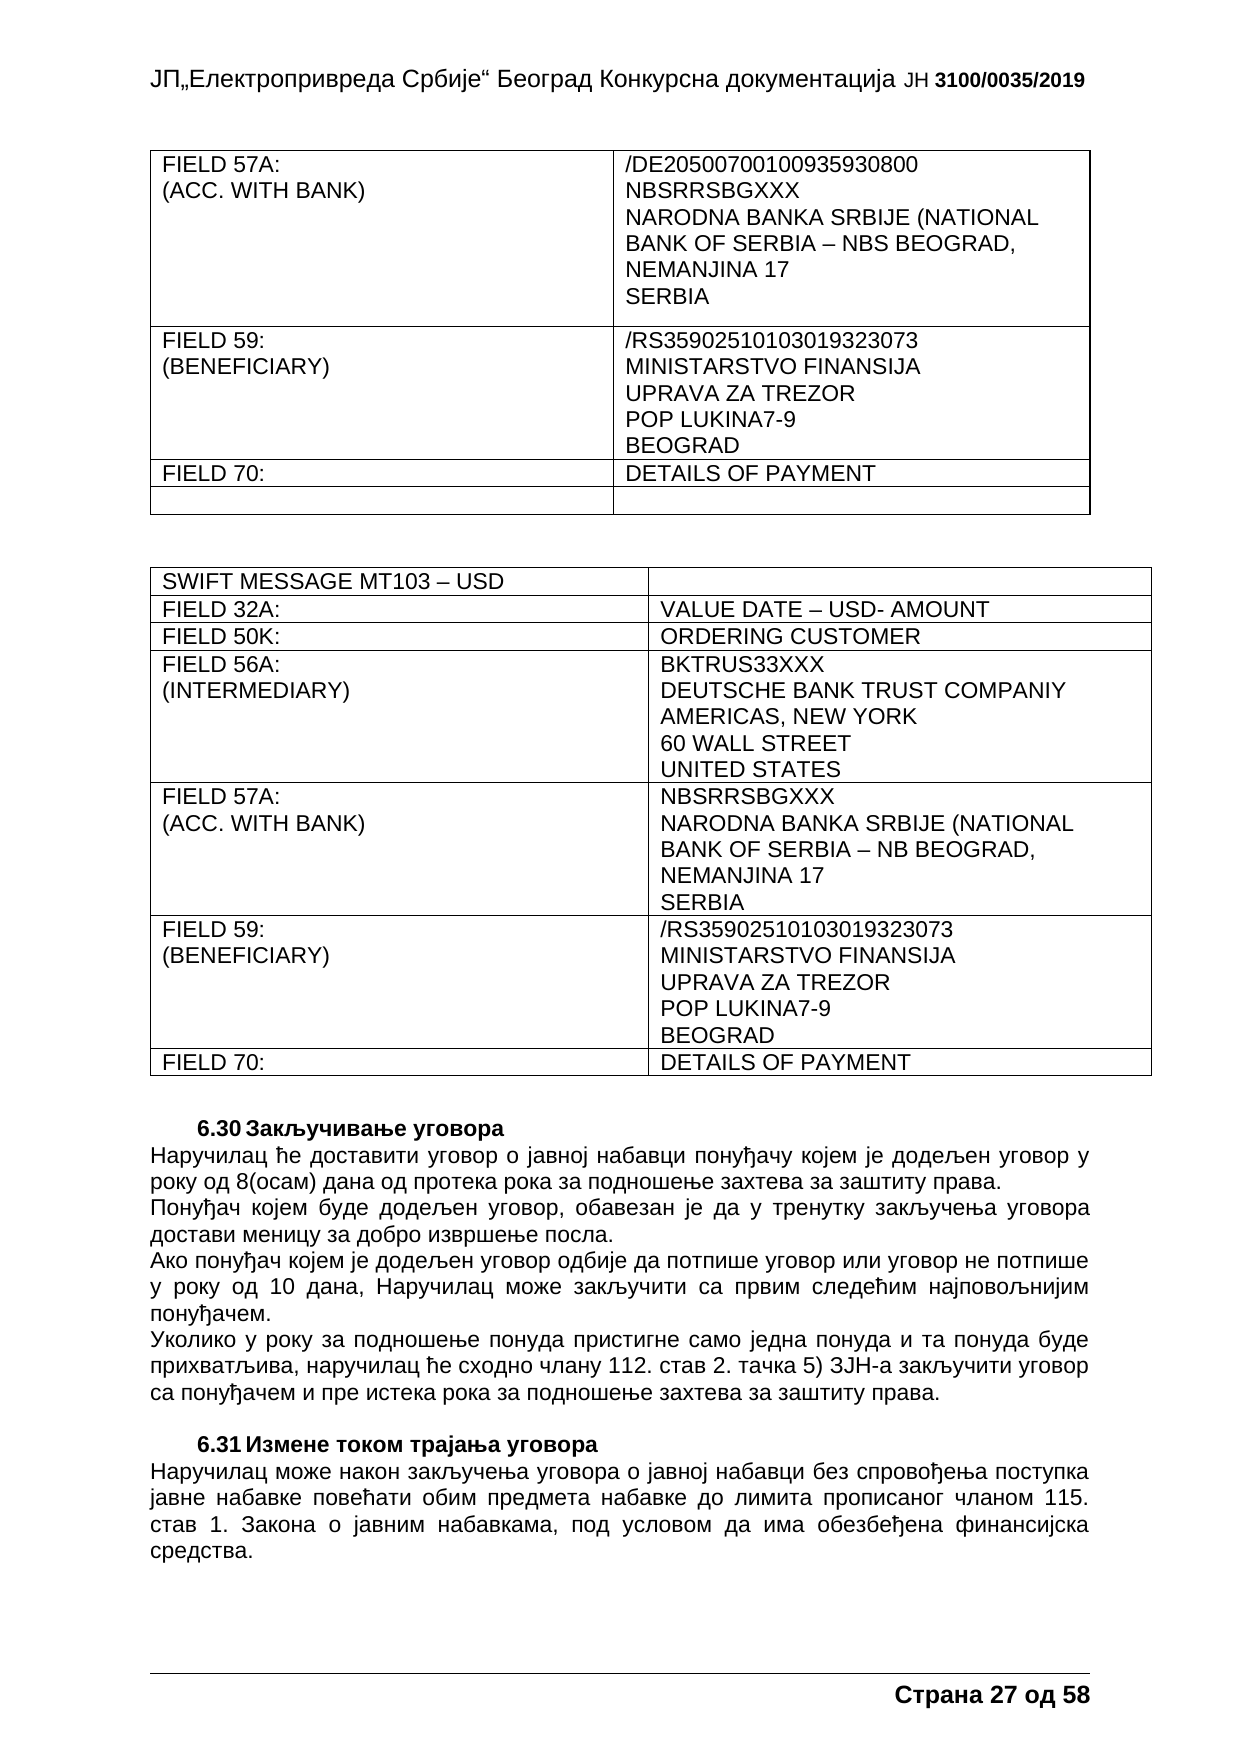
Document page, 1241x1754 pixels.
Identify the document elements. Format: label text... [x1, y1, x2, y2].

table_cell DETAILS OF PAYMENT [614, 460, 1089, 486]
table_cell VALUE DATE – USD- AMOUNT [649, 596, 1151, 622]
table_cell [151, 487, 613, 513]
text Наручилац може након закључења уговора о јавној набавци без спровођења поступка јавне набавке повећати обим предмета набавке до лимита прописаног чланом 115. став 1. Закона о јавним набавкама, под условом да има обезбеђена финансијска средства. [150, 1458, 1090, 1563]
table_cell DETAILS OF PAYMENT [649, 1049, 1151, 1075]
text Ако понуђач којем је додељен уговор одбије да потпише уговор или уговор не потпише у року од 10 дана, Наручилац може закључити са првим следећим најповољнијим понуђачем. [150, 1247, 1090, 1326]
table_header [649, 568, 1151, 595]
table_cell FIELD 56A: (INTERMEDIARY) [151, 651, 648, 782]
table_cell ORDERING CUSTOMER [649, 623, 1151, 649]
table_header SWIFT MESSAGE MT103 – USD [151, 568, 648, 595]
table_cell FIELD 59: (BENEFICIARY) [151, 916, 648, 1048]
table_cell FIELD 32A: [151, 596, 648, 622]
table_cell FIELD 70: [151, 1049, 648, 1075]
table_cell BKTRUS33XXX DEUTSCHE BANK TRUST COMPANIY AMERICAS, NEW YORK 60 WALL STREET UNITED STATES [649, 651, 1151, 782]
table_cell /DE20500700100935930800 NBSRRSBGXXX NARODNA BANKA SRBIJE (NATIONAL BANK OF SERBIA – NBS BEOGRAD, NEMANJINA 17 SERBIA [614, 151, 1089, 326]
table_cell FIELD 57A: (ACC. WITH BANK) [151, 151, 613, 326]
list Закључивање уговора [197, 1115, 1090, 1142]
text Понуђач којем буде додељен уговор, обавезан је да у тренутку закључења уговора достави меницу за добро извршење посла. [150, 1194, 1090, 1247]
table_cell FIELD 57A: (ACC. WITH BANK) [151, 783, 648, 915]
table_cell FIELD 70: [151, 460, 613, 486]
text Уколико у року за подношење понуда пристигне само једна понуда и та понуда буде прихватљива, наручилац ће сходно члану 112. став 2. тачка 5) ЗЈН-а закључити уговор са понуђачем и пре истека рока за подношење захтева за заштиту права. [150, 1326, 1090, 1405]
list Измене током трајања уговора [197, 1431, 1090, 1458]
table_cell /RS35902510103019323073 MINISTARSTVO FINANSIJA UPRAVA ZA TREZOR POP LUKINA7-9 BEOGRAD [649, 916, 1151, 1048]
table_cell FIELD 50K: [151, 623, 648, 649]
table_cell /RS35902510103019323073 MINISTARSTVO FINANSIJA UPRAVA ZA TREZOR POP LUKINA7-9 BEOGRAD [614, 327, 1089, 459]
text Наручилац ће доставити уговор о јавној набавци понуђачу којем је додељен уговор у року од 8(осам) дана од протека рока за подношење захтева за заштиту права. [150, 1142, 1090, 1194]
table_cell FIELD 59: (BENEFICIARY) [151, 327, 613, 459]
table_cell NBSRRSBGXXX NARODNA BANKA SRBIJE (NATIONAL BANK OF SERBIA – NB BEOGRAD, NEMANJINA 17 SERBIA [649, 783, 1151, 915]
table_cell [614, 487, 1089, 513]
